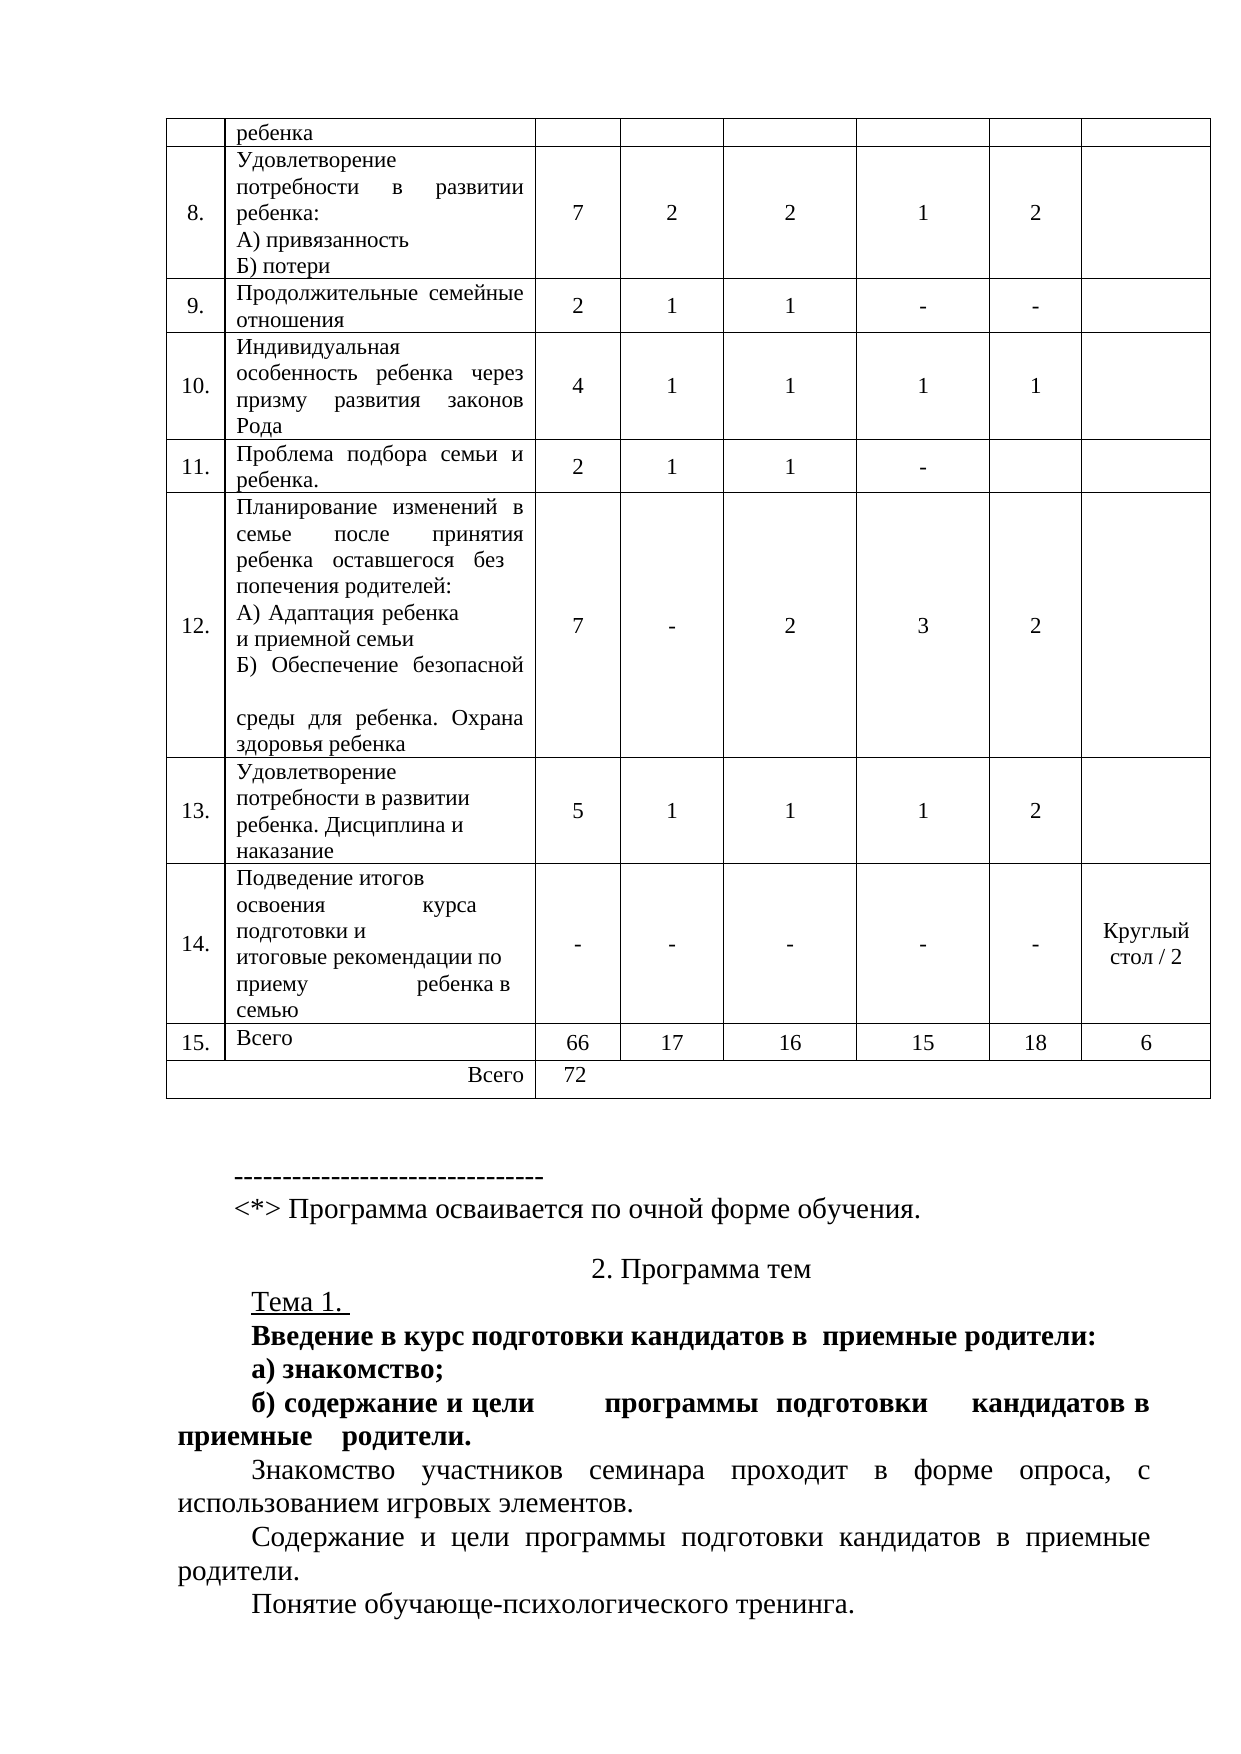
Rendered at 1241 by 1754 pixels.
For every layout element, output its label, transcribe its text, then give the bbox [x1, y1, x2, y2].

table_cell - [621, 493, 723, 757]
text б) содержание и цели программы подготовки кандидатов в приемные родители. [177, 1385, 1152, 1452]
table_cell 2 [536, 279, 620, 332]
table_cell 7 [536, 147, 620, 278]
text 2. Программа тем [177, 1251, 1152, 1284]
text <*> Программа осваивается по очной форме обучения. [177, 1191, 1152, 1225]
table_cell - [536, 864, 620, 1022]
text а) знакомство; [177, 1351, 1152, 1385]
table_cell Удовлетворение потребности в развитии ребенка. Дисциплина и наказание [226, 758, 535, 863]
table_cell 15. [167, 1024, 224, 1060]
table_cell 1 [621, 279, 723, 332]
table_cell 1 [724, 279, 856, 332]
table_cell 2 [536, 440, 620, 492]
table_cell 18 [990, 1024, 1081, 1060]
table_cell 6 [1082, 1024, 1210, 1060]
table_cell 5 [536, 758, 620, 863]
table_cell 12. [167, 493, 224, 757]
table_cell 3 [857, 493, 989, 757]
table_cell Продолжительные семейные отношения [226, 279, 535, 332]
table_cell 1 [724, 333, 856, 438]
table_cell 1 [857, 119, 989, 146]
table_cell 13. [167, 758, 224, 863]
table_cell 11. [167, 440, 224, 492]
table_cell - [724, 864, 856, 1022]
text Понятие обучающе-психологического тренинга. [177, 1586, 1152, 1620]
table_cell - [990, 864, 1081, 1022]
table_cell 9. [167, 279, 224, 332]
table_cell [1082, 119, 1210, 146]
table_cell 1 [724, 119, 856, 146]
table_cell 15 [857, 1024, 989, 1060]
table_cell - [621, 864, 723, 1022]
text Тема 1. [177, 1284, 1152, 1318]
table_cell 7 [536, 493, 620, 757]
table_cell 1 [990, 333, 1081, 438]
table_cell Проблема подбора семьи и ребенка. [226, 440, 535, 492]
table_cell Всего [167, 1061, 535, 1097]
table_cell 1 [724, 440, 856, 492]
text -------------------------------- [177, 1158, 1152, 1191]
text Знакомство участников семинара проходит в форме опроса, с использованием игровых элементов. [177, 1452, 1152, 1519]
table_cell 1 [621, 333, 723, 438]
table_cell 2 [990, 493, 1081, 757]
table_cell 7. [167, 119, 224, 146]
table_cell 1 [990, 119, 1081, 146]
table_cell 16 [724, 1024, 856, 1060]
table_cell [1082, 440, 1210, 492]
table_cell 5 [536, 119, 620, 146]
text Введение в курс подготовки кандидатов в приемные родители: [177, 1318, 1152, 1351]
table_cell 4 [536, 333, 620, 438]
table_cell 72 [536, 1061, 1210, 1097]
table_cell 2 [990, 758, 1081, 863]
table_cell 1 [857, 147, 989, 278]
table_cell Индивидуальная особенность ребенка через призму развития законов Рода [226, 333, 535, 438]
table_cell 1 [724, 758, 856, 863]
table_cell Всего [226, 1024, 535, 1060]
table_cell 2 [621, 119, 723, 146]
table_cell 10. [167, 333, 224, 438]
table_cell [990, 440, 1081, 492]
table_cell 2 [621, 147, 723, 278]
table_cell [1082, 493, 1210, 757]
table_cell 2 [724, 147, 856, 278]
table_cell [1082, 333, 1210, 438]
table_cell Планирование изменений в семье после принятия ребенка оставшегося без попечения родителей: А) Адаптация ребенка и приемной семьи Б) Обеспечение безопасной среды для ребенка. Охрана здоровья ребенка [226, 493, 535, 757]
table_cell [1082, 758, 1210, 863]
table_cell - [990, 279, 1081, 332]
table_cell - [857, 864, 989, 1022]
table_cell Подведение итогов освоения курса подготовки и итоговые рекомендации по приему ребенка в семью [226, 864, 535, 1022]
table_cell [226, 119, 535, 146]
table_cell 1 [857, 333, 989, 438]
table_cell 2 [724, 493, 856, 757]
table_cell 14. [167, 864, 224, 1022]
table_cell 1 [621, 440, 723, 492]
table_cell Удовлетворение потребности в развитии ребенка: А) привязанность Б) потери [226, 147, 535, 278]
table_cell [1082, 279, 1210, 332]
table_cell 8. [167, 147, 224, 278]
table_cell 2 [990, 147, 1081, 278]
table_cell 1 [857, 758, 989, 863]
table_cell 17 [621, 1024, 723, 1060]
table_cell 66 [536, 1024, 620, 1060]
table_cell Круглый стол / 2 [1082, 864, 1210, 1022]
table_cell - [857, 440, 989, 492]
table_cell [1082, 147, 1210, 278]
table_cell - [857, 279, 989, 332]
table_cell 1 [621, 758, 723, 863]
text Содержание и цели программы подготовки кандидатов в приемные родители. [177, 1519, 1152, 1586]
